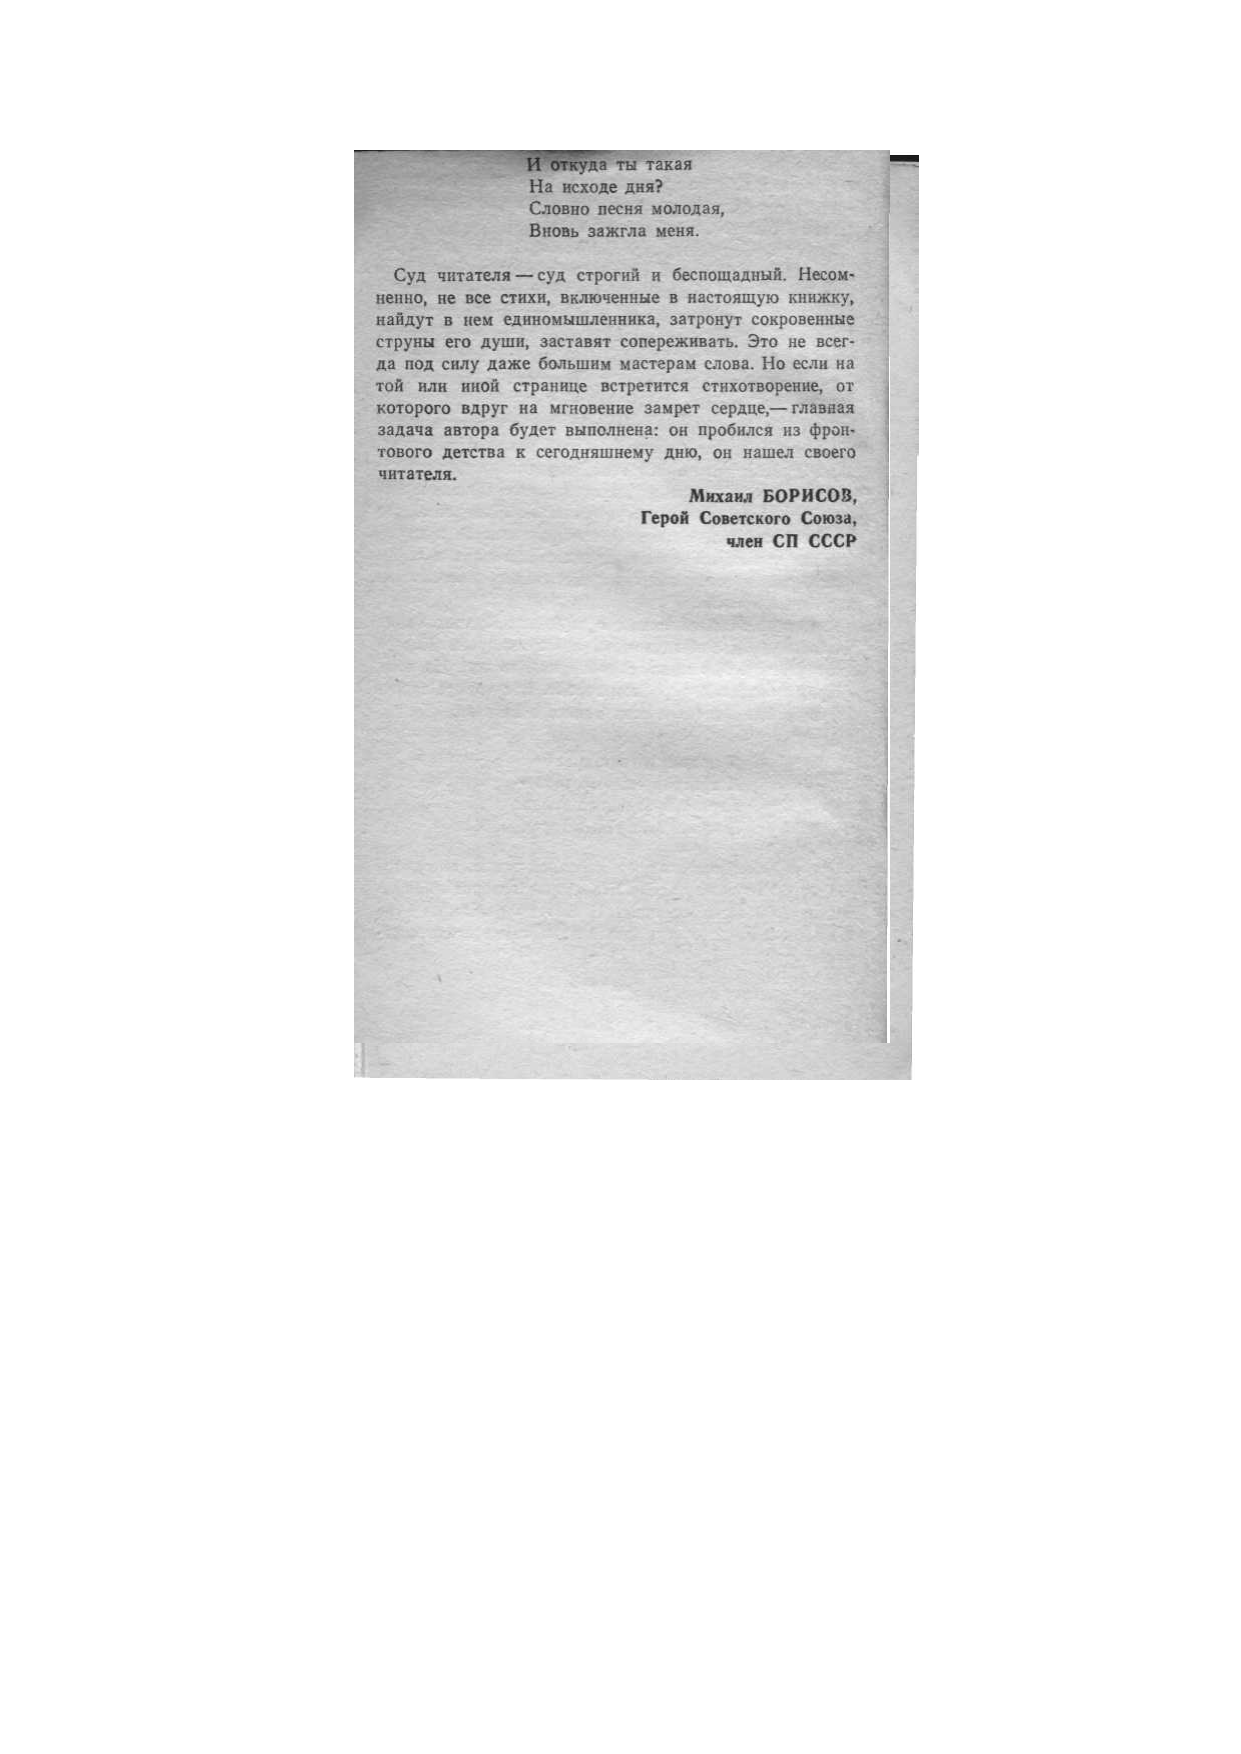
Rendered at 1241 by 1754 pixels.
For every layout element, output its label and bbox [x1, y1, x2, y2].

picture [354, 150, 919, 1080]
